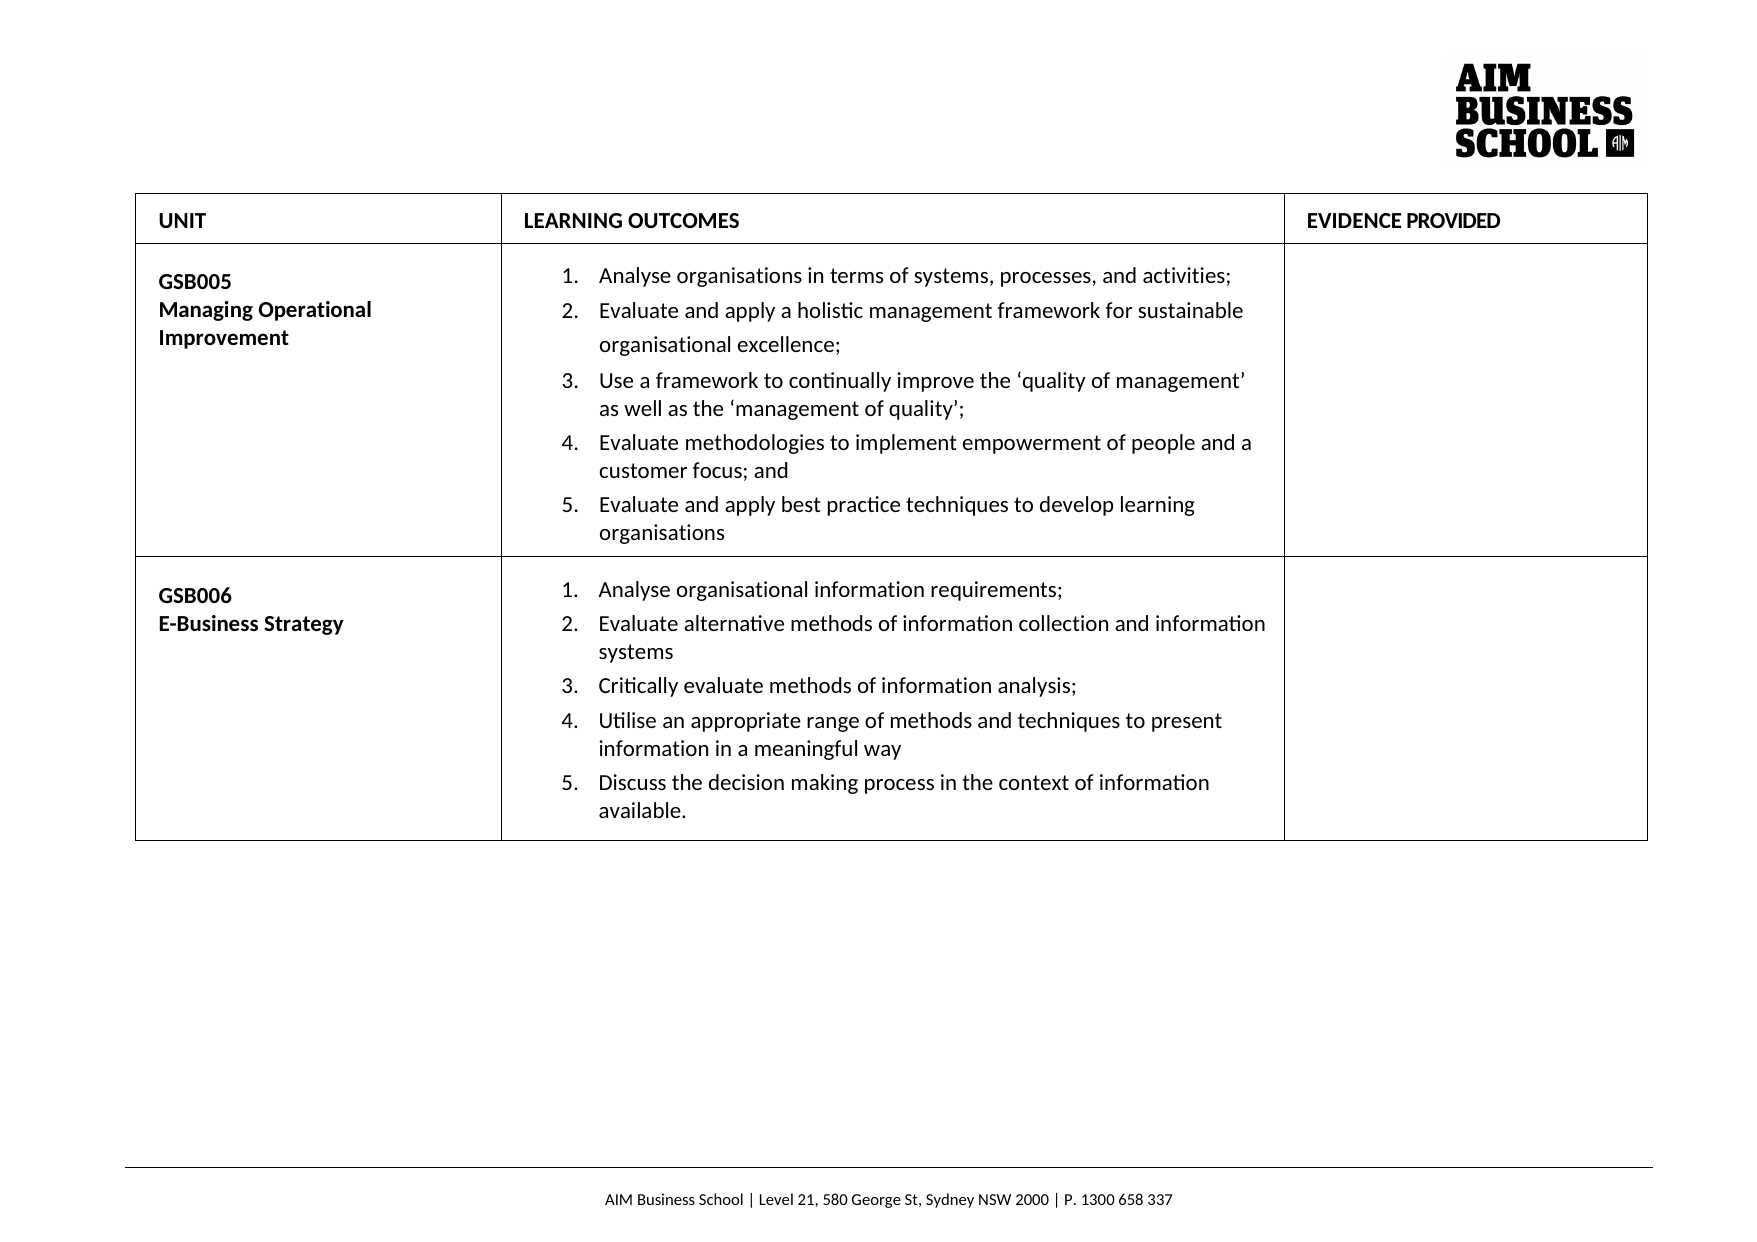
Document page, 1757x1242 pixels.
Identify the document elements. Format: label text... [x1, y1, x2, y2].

table_cell GSB005 Managing Operational Improvement [136, 244, 501, 556]
table_header EVIDENCE PROVIDED [1285, 194, 1647, 242]
table_header LEARNING OUTCOMES [502, 194, 1284, 242]
table_cell [1285, 244, 1647, 556]
picture [1446, 54, 1647, 165]
table_header UNIT [136, 194, 501, 242]
table_cell GSB006 E-Business Strategy [136, 557, 501, 840]
table_cell [1285, 557, 1647, 840]
table_cell Analyse organisations in terms of systems, processes, and activities; Evaluate and apply a holistic management framework for sustainable organisational excellence; Use a framework to continually improve the ‘quality of management’ as well as the ‘management of quality’; Evaluate methodologies to implement empowerment of people and a customer focus; and Evaluate and apply best practice techniques to develop learning organisations [502, 244, 1284, 556]
table_cell Analyse organisational information requirements; Evaluate alternative methods of information collection and information systems Critically evaluate methods of information analysis; Utilise an appropriate range of methods and techniques to present information in a meaningful way Discuss the decision making process in the context of information available. [502, 557, 1284, 840]
